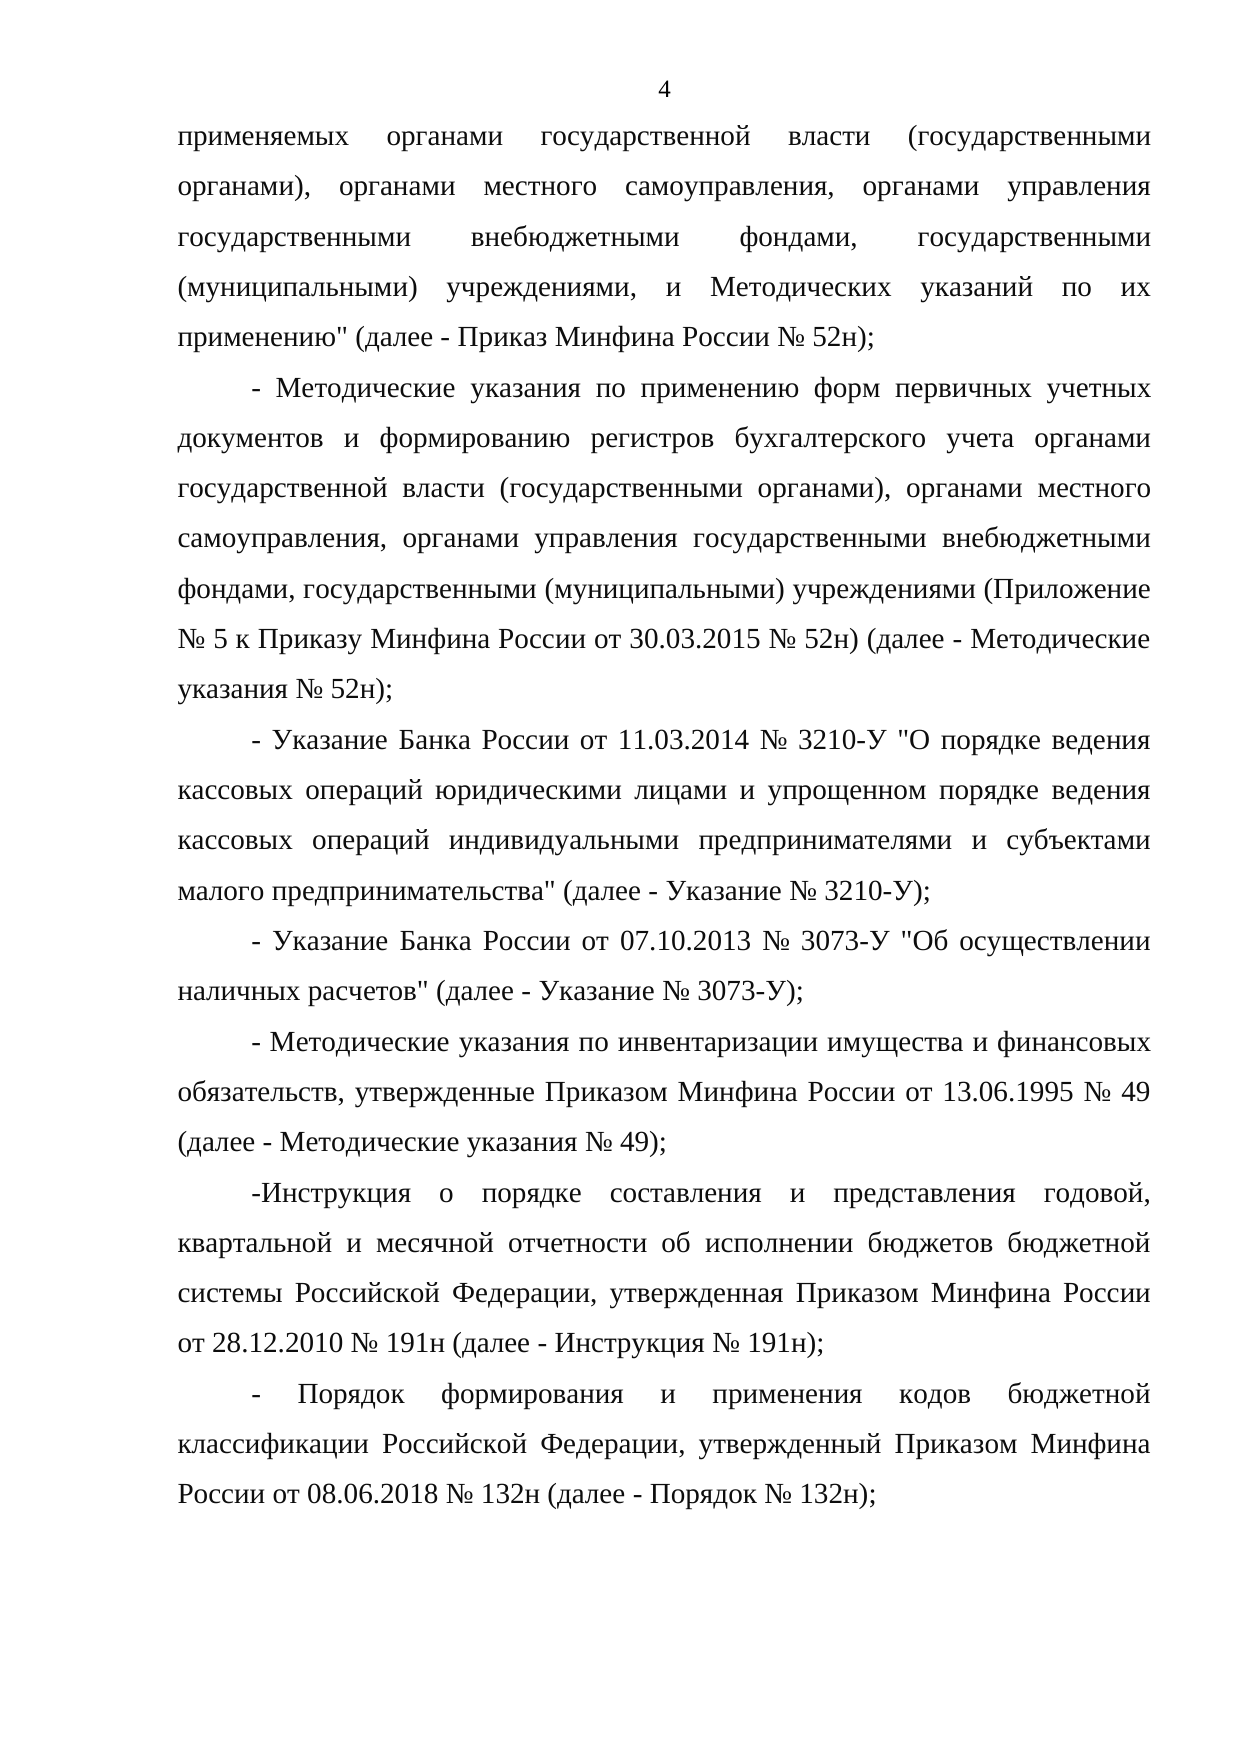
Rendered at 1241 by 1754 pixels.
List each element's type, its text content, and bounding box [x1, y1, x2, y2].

text - Указание Банка России от 07.10.2013 № 3073-У "Об осуществлении наличных расчетов" (далее - Указание № 3073-У); [177, 923, 1152, 1007]
text -Инструкция о порядке составления и представления годовой, квартальной и месячной отчетности об исполнении бюджетов бюджетной системы Российской Федерации, утвержденная Приказом Минфина России от 28.12.2010 № 191н (далее - Инструкция № 191н); [177, 1175, 1152, 1359]
text - Порядок формирования и применения кодов бюджетной классификации Российской Федерации, утвержденный Приказом Минфина России от 08.06.2018 № 132н (далее - Порядок № 132н); [177, 1376, 1152, 1510]
text - Указание Банка России от 11.03.2014 № 3210-У "О порядке ведения кассовых операций юридическими лицами и упрощенном порядке ведения кассовых операций индивидуальными предпринимателями и субъектами малого предпринимательства" (далее - Указание № 3210-У); [177, 722, 1152, 906]
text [177, 118, 1152, 353]
text - Методические указания по инвентаризации имущества и финансовых обязательств, утвержденные Приказом Минфина России от 13.06.1995 № 49 (далее - Методические указания № 49); [177, 1024, 1152, 1158]
text - Методические указания по применению форм первичных учетных документов и формированию регистров бухгалтерского учета органами государственной власти (государственными органами), органами местного самоуправления, органами управления государственными внебюджетными фондами, государственными (муниципальными) учреждениями (Приложение № 5 к Приказу Минфина России от 30.03.2015 № 52н) (далее - Методические указания № 52н); [177, 370, 1152, 705]
